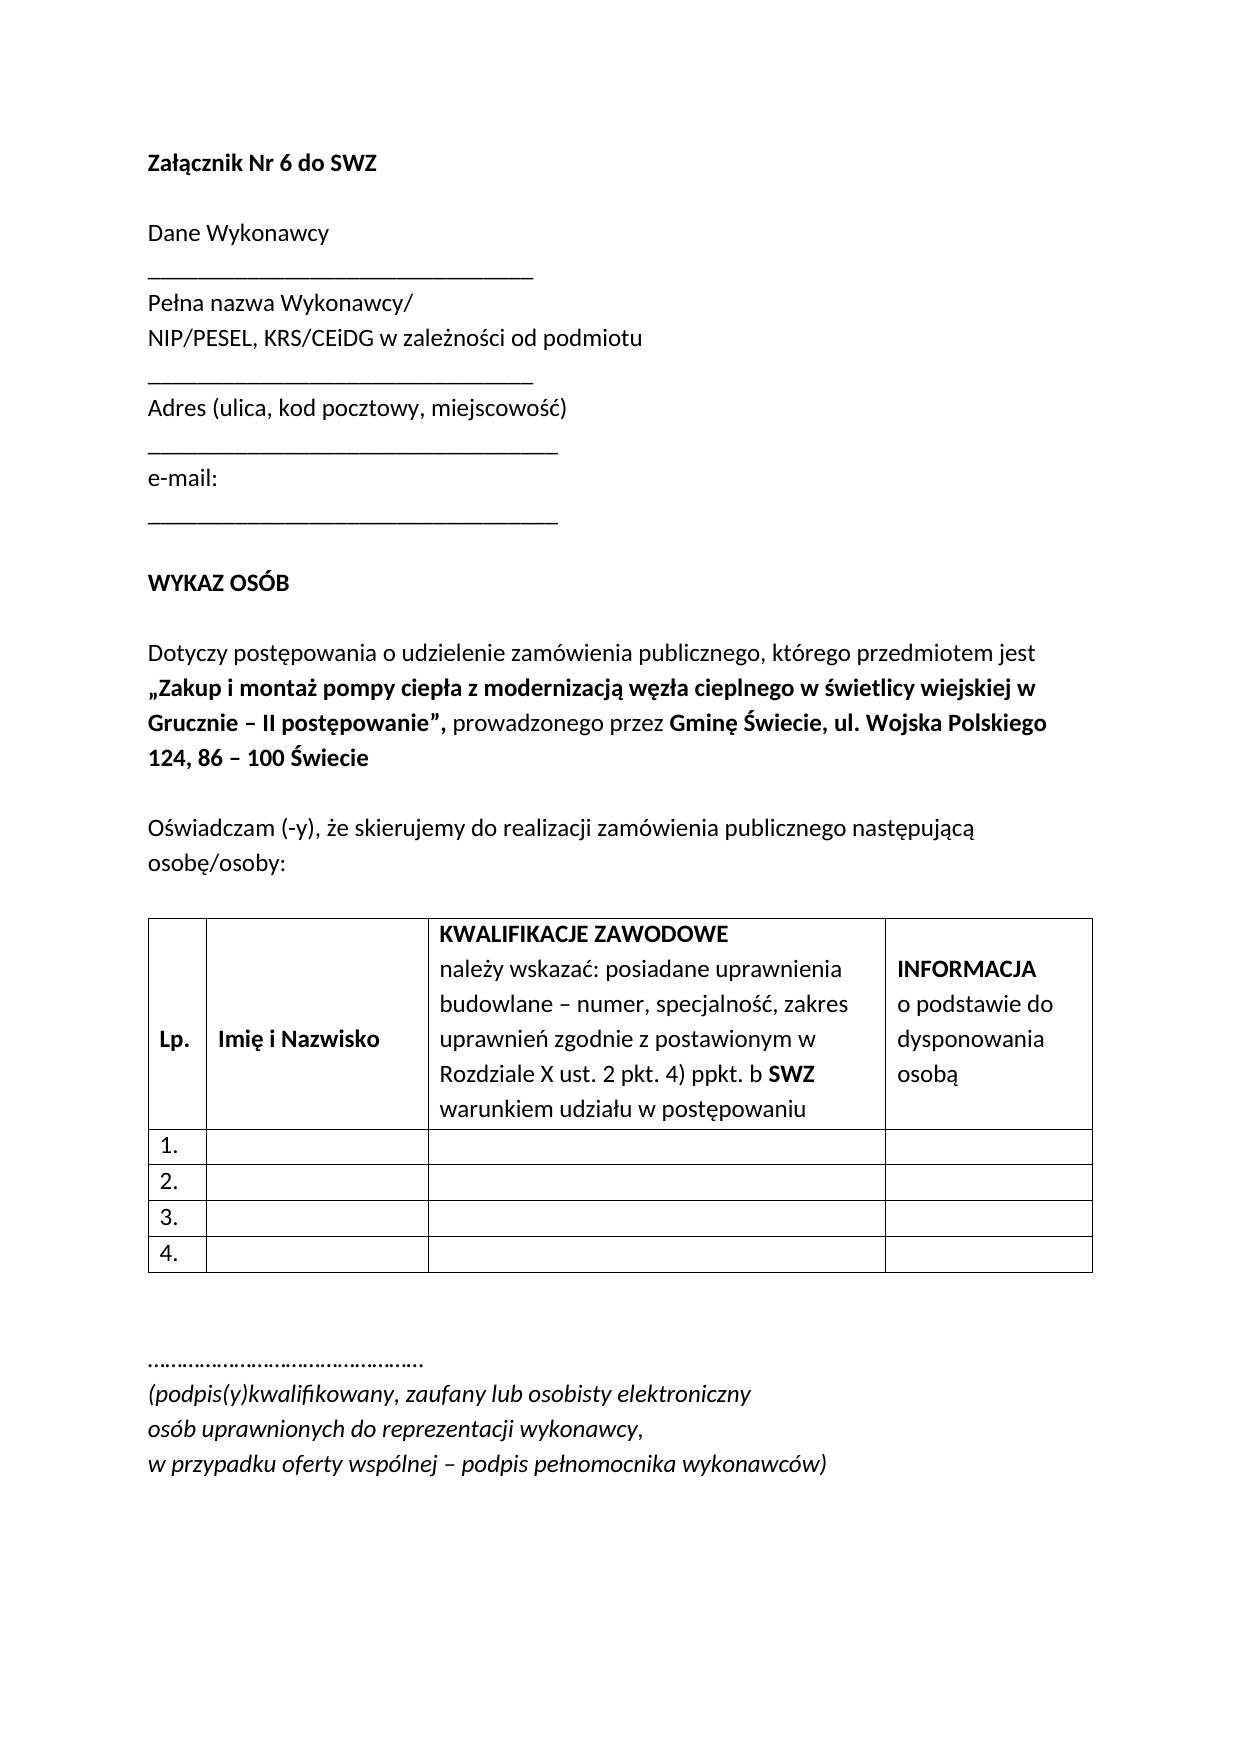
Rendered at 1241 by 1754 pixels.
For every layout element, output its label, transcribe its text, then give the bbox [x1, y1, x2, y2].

text _______________________________ [148, 253, 1093, 283]
text e-mail: [148, 463, 1093, 493]
table_cell [429, 1165, 885, 1200]
text (podpis(y)kwalifikowany, zaufany lub osobisty elektroniczny [148, 1378, 1093, 1408]
table_cell [429, 1130, 885, 1164]
table_cell 4. [149, 1237, 206, 1272]
text _______________________________ [148, 358, 1093, 388]
table_cell [207, 1130, 428, 1164]
table_cell 3. [149, 1201, 206, 1236]
text w przypadku oferty wspólnej – podpis pełnomocnika wykonawców) [148, 1448, 1093, 1478]
table_header Lp. [149, 919, 206, 1128]
text Oświadczam (-y), że skierujemy do realizacji zamówienia publicznego następującą osobę/osoby: [148, 813, 1093, 878]
text Pełna nazwa Wykonawcy/ [148, 288, 1093, 318]
text _________________________________ [148, 428, 1093, 458]
table_cell [207, 1165, 428, 1200]
table_cell [207, 1237, 428, 1272]
table_cell [207, 1201, 428, 1236]
table_cell [429, 1201, 885, 1236]
text _________________________________ [148, 498, 1093, 528]
text Dane Wykonawcy [148, 218, 1093, 248]
table_cell [886, 1201, 1092, 1236]
table_cell [886, 1165, 1092, 1200]
text osób uprawnionych do reprezentacji wykonawcy, [148, 1413, 1093, 1443]
text Adres (ulica, kod pocztowy, miejscowość) [148, 393, 1093, 423]
table_cell 1. [149, 1130, 206, 1164]
table_cell [886, 1237, 1092, 1272]
table_cell [886, 1130, 1092, 1164]
text Załącznik Nr 6 do SWZ [148, 148, 1093, 178]
text NIP/PESEL, KRS/CEiDG w zależności od podmiotu [148, 323, 1093, 353]
table_cell 2. [149, 1165, 206, 1200]
table_header INFORMACJA o podstawie do dysponowania osobą [886, 919, 1092, 1128]
table_header Imię i Nazwisko [207, 919, 428, 1128]
table_cell [429, 1237, 885, 1272]
table_header KWALIFIKACJE ZAWODOWE należy wskazać: posiadane uprawnienia budowlane – numer, specjalność, zakres uprawnień zgodnie z postawionym w Rozdziale X ust. 2 pkt. 4) ppkt. b SWZ warunkiem udziału w postępowaniu [429, 919, 885, 1128]
text WYKAZ OSÓB [148, 568, 1093, 598]
list Dotyczy postępowania o udzielenie zamówienia publicznego, którego przedmiotem jest „Zakup i montaż pompy ciepła z modernizacją węzła cieplnego w świetlicy wiejskiej w Grucznie – II postępowanie”, prowadzonego przez Gminę Świecie, ul. Wojska Polskiego 124, 86 – 100 Świecie [148, 638, 1093, 773]
text ………………………………………… [148, 1343, 1093, 1373]
